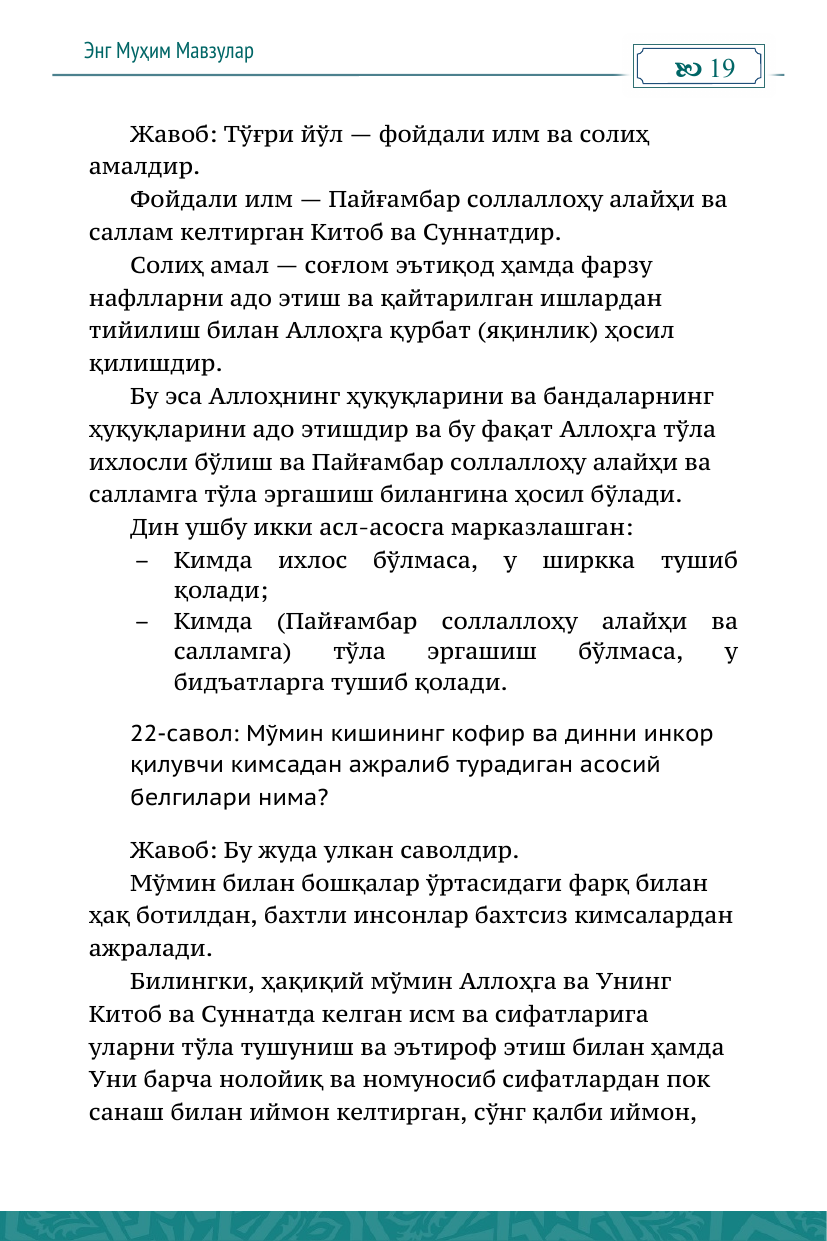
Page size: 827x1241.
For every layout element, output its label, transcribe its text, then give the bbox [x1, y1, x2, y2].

text Жавоб: Бу жуда улкан саволдир. [89, 834, 738, 865]
text Фойдали илм — Пайғамбар соллаллоҳу алайҳи ва саллам келтирган Китоб ва Суннатдир. [89, 184, 738, 247]
text Бу эса Аллоҳнинг ҳуқуқларини ва бандаларнинг ҳуқуқларини адо этишдир ва бу фақат Аллоҳга тўла ихлосли бўлиш ва Пайғамбар соллаллоҳу алайҳи ва салламга тўла эргашиш билангина ҳосил бўлади. [89, 381, 738, 509]
subtitle 22-савол: Мўмин кишининг кофир ва динни инкор қилувчи кимсадан ажралиб турадиган асосий белгилари нима? [130, 718, 738, 811]
text Жавоб: Тўғри йўл — фойдали илм ва солиҳ амалдир. [89, 118, 738, 181]
picture [0, 1211, 827, 1241]
text Дин ушбу икки асл-асосга марказлашган: [89, 512, 738, 542]
list Кимда (Пайғамбар соллаллоҳу алайҳи ва салламга) тўла эргашиш бўлмаса, у бидъатларга тушиб қолади. [136, 606, 738, 697]
list Кимда ихлос бўлмаса, у ширкка тушиб қолади; [136, 545, 738, 606]
text Мўмин билан бошқалар ўртасидаги фарқ билан ҳақ ботилдан, бахтли инсонлар бахтсиз кимсалардан ажралади. [89, 867, 738, 963]
text Солиҳ амал — соғлом эътиқод ҳамда фарзу нафлларни адо этиш ва қайтарилган ишлардан тийилиш билан Аллоҳга қурбат (яқинлик) ҳосил қилишдир. [89, 249, 738, 378]
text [89, 966, 738, 1127]
